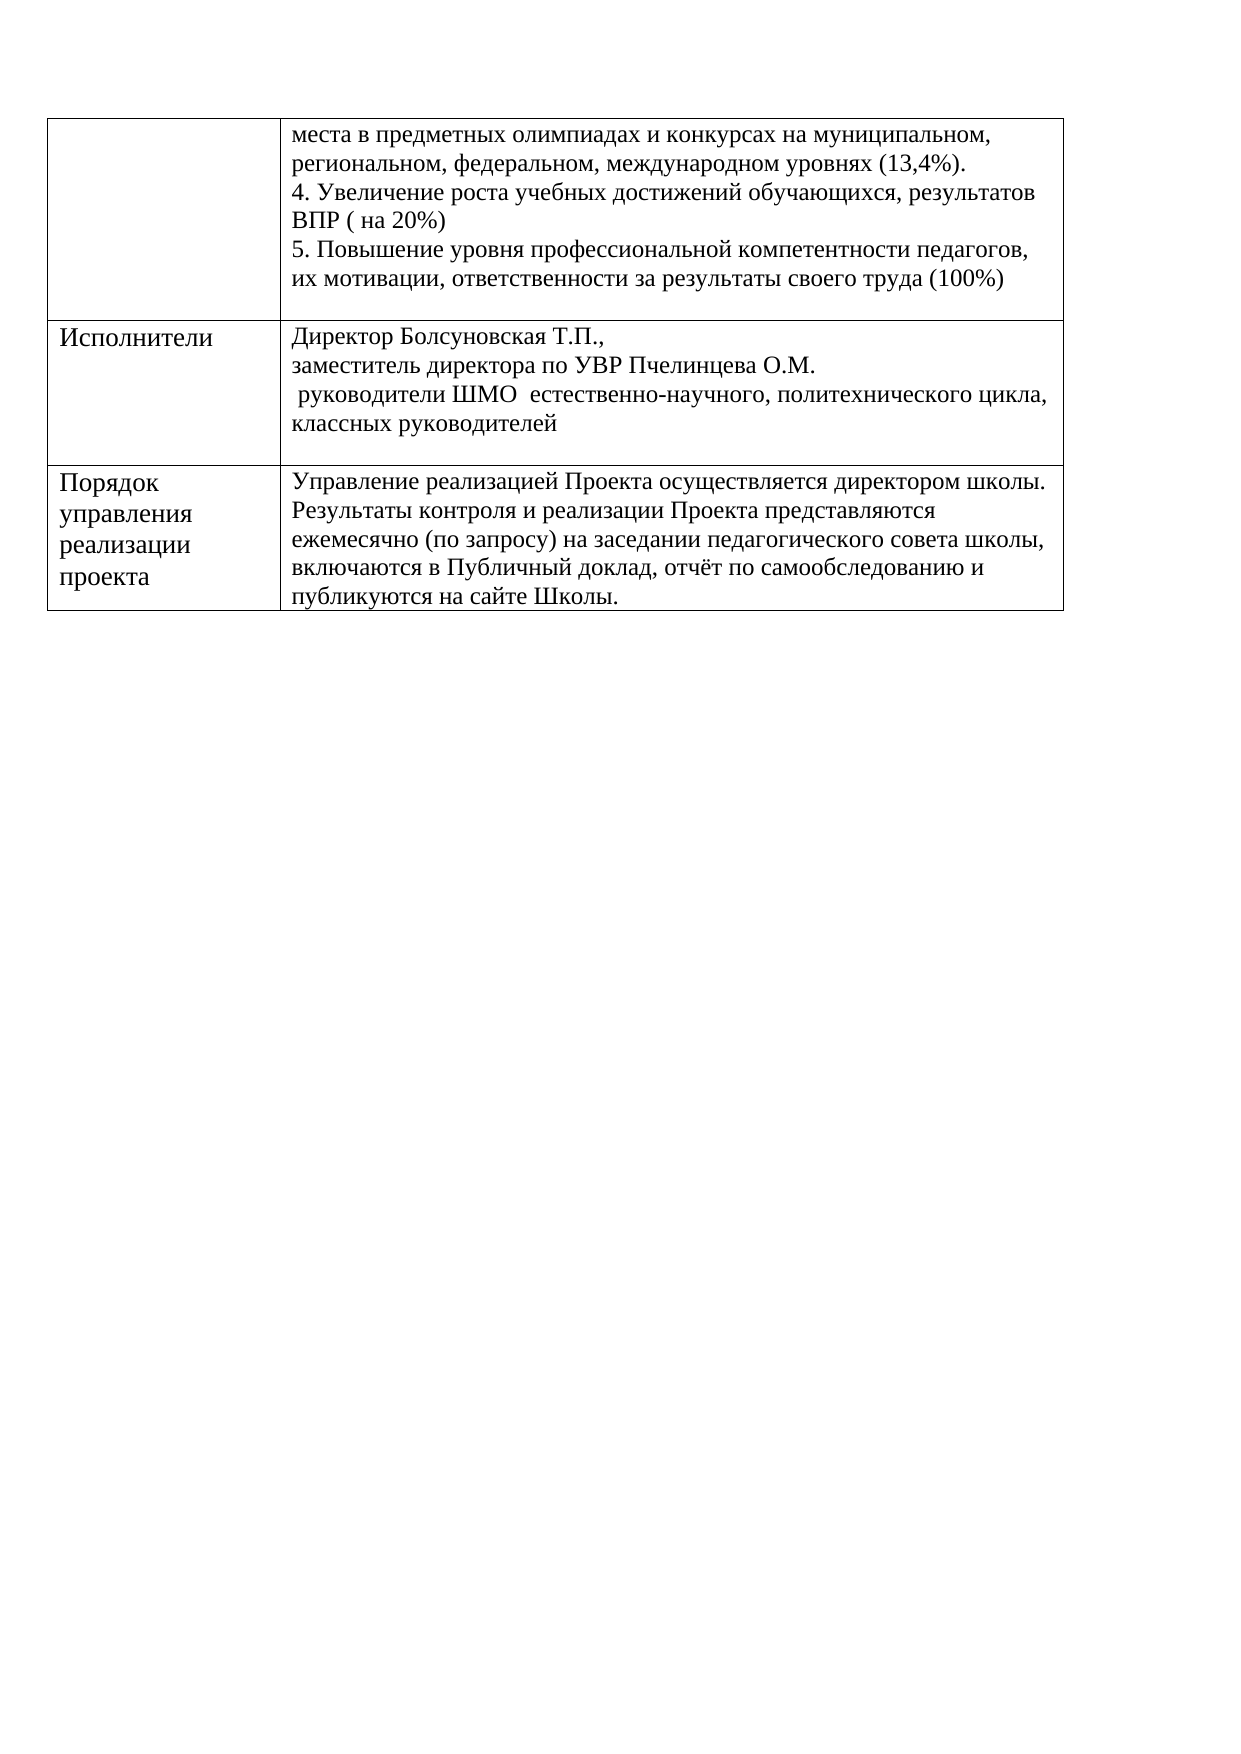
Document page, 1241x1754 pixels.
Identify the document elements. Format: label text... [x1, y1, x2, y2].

table_cell Исполнители [48, 321, 280, 465]
table_cell Директор Болсуновская Т.П., заместитель директора по УВР Пчелинцева О.М. руководители ШМО естественно-научного, политехнического цикла, классных руководителей [281, 321, 1063, 465]
table_cell Управление реализацией Проекта осуществляется директором школы. Результаты контроля и реализации Проекта представляются ежемесячно (по запросу) на заседании педагогического совета школы, включаются в Публичный доклад, отчёт по самообследованию и публикуются на сайте Школы. [281, 466, 1063, 610]
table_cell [281, 119, 1063, 320]
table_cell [48, 119, 280, 320]
table_cell Порядок управления реализации проекта [48, 466, 280, 610]
